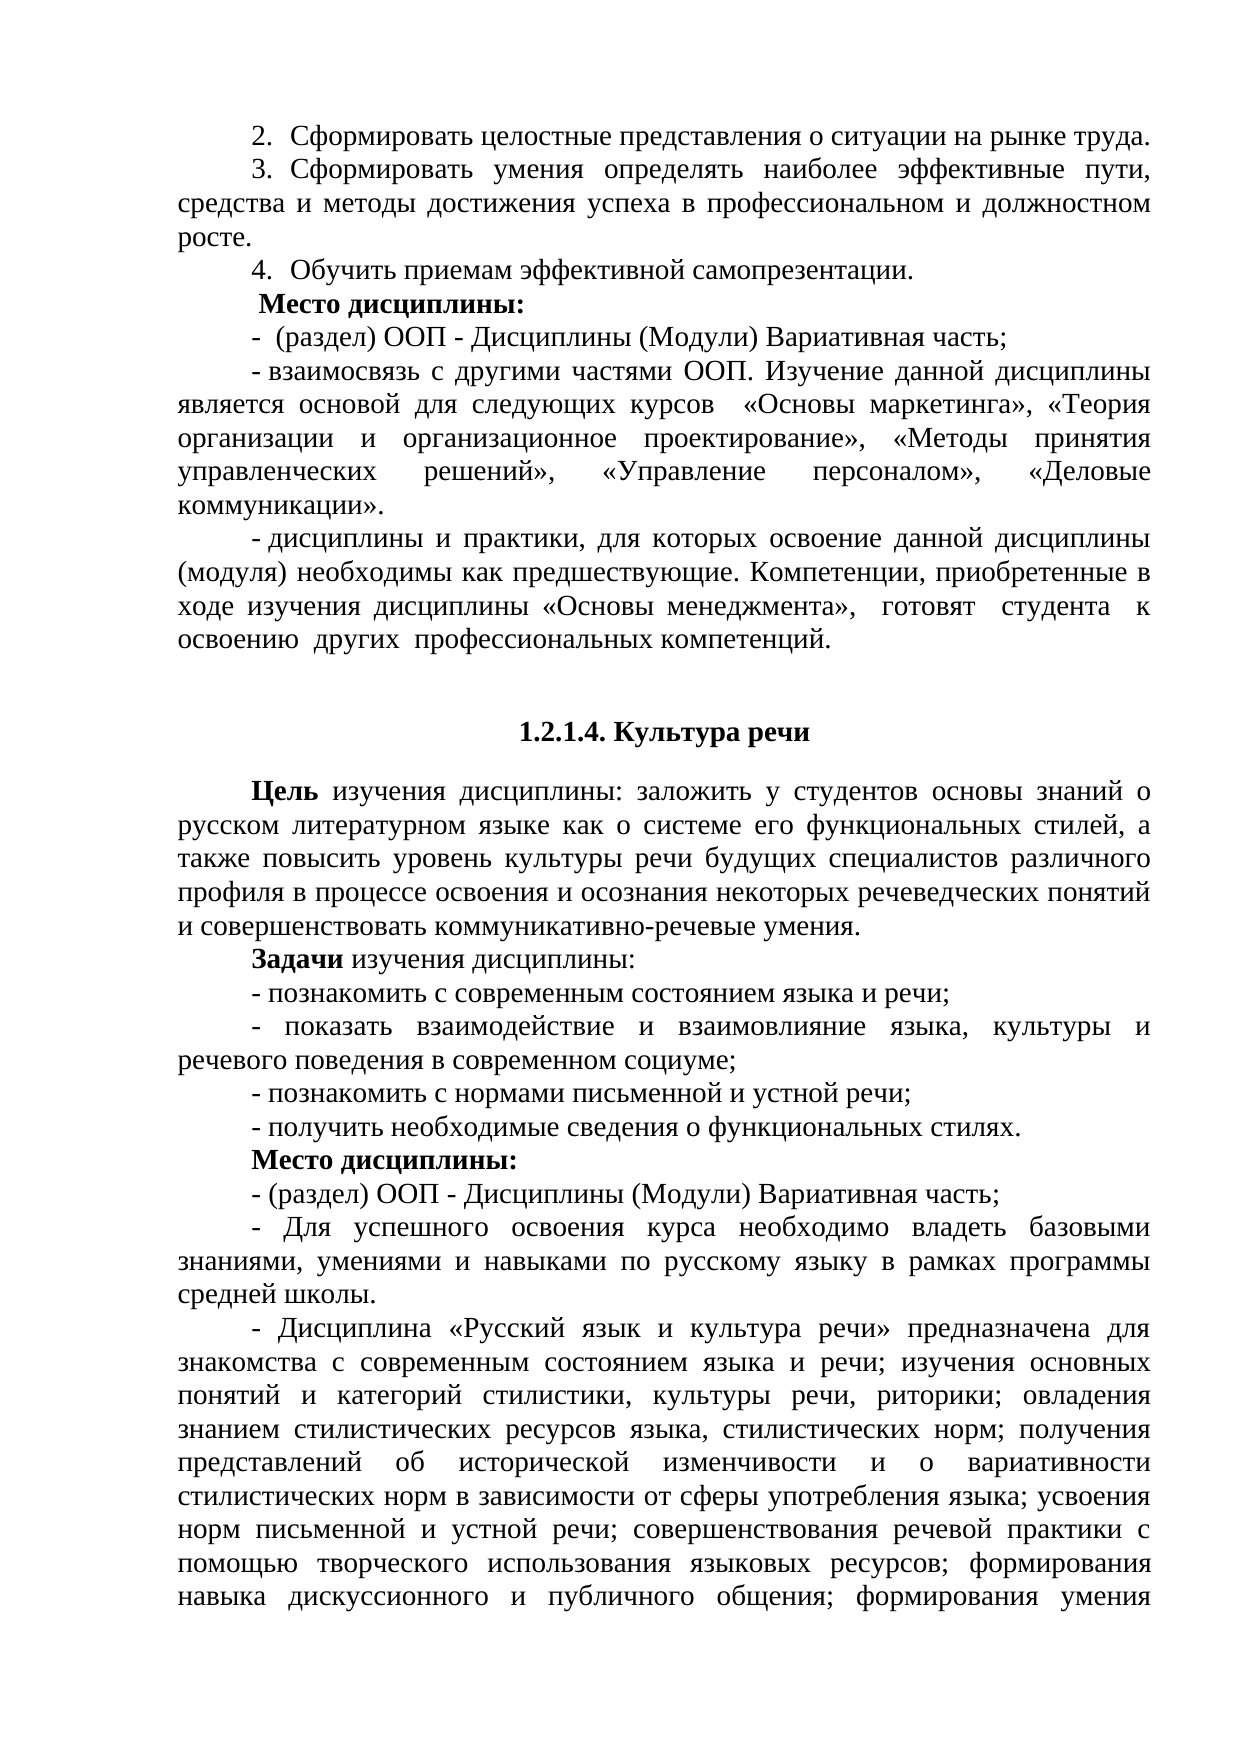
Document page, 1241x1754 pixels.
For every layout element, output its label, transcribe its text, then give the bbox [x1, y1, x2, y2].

text Место дисциплины: [177, 286, 1152, 319]
text - дисциплины и практики, для которых освоение данной дисциплины (модуля) необходимы как предшествующие. Компетенции, приобретенные в ходе изучения дисциплины «Основы менеджмента», готовят студента к освоению других профессиональных компетенций. [177, 521, 1152, 655]
list Обучить приемам эффективной самопрезентации. [177, 252, 1152, 286]
text - Для успешного освоения курса необходимо владеть базовыми знаниями, умениями и навыками по русскому языку в рамках программы средней школы. [177, 1209, 1152, 1310]
text - получить необходимые сведения о функциональных стилях. [177, 1109, 1152, 1142]
text Цель изучения дисциплины: заложить у студентов основы знаний о русском литературном языке как о системе его функциональных стилей, а также повысить уровень культуры речи будущих специалистов различного профиля в процессе освоения и осознания некоторых речеведческих понятий и совершенствовать коммуникативно-речевые умения. [177, 773, 1152, 941]
text - (раздел) ООП - Дисциплины (Модули) Вариативная часть; [177, 319, 1152, 353]
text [177, 1310, 1152, 1612]
text Место дисциплины: [177, 1142, 1152, 1176]
text - взаимосвязь с другими частями ООП. Изучение данной дисциплины является основой для следующих курсов «Основы маркетинга», «Теория организации и организационное проектирование», «Методы принятия управленческих решений», «Управление персоналом», «Деловые коммуникации». [177, 353, 1152, 521]
text 1.2.1.4. Культура речи [177, 714, 1152, 748]
text - показать взаимодействие и взаимовлияние языка, культуры и речевого поведения в современном социуме; [177, 1008, 1152, 1075]
text - (раздел) ООП - Дисциплины (Модули) Вариативная часть; [177, 1176, 1152, 1209]
list Сформировать целостные представления о ситуации на рынке труда. [177, 118, 1152, 152]
text Задачи изучения дисциплины: [177, 941, 1152, 975]
list Сформировать умения определять наиболее эффективные пути, средства и методы достижения успеха в профессиональном и должностном росте. [177, 152, 1152, 252]
text - познакомить с нормами письменной и устной речи; [177, 1075, 1152, 1109]
text - познакомить с современным состоянием языка и речи; [177, 975, 1152, 1008]
